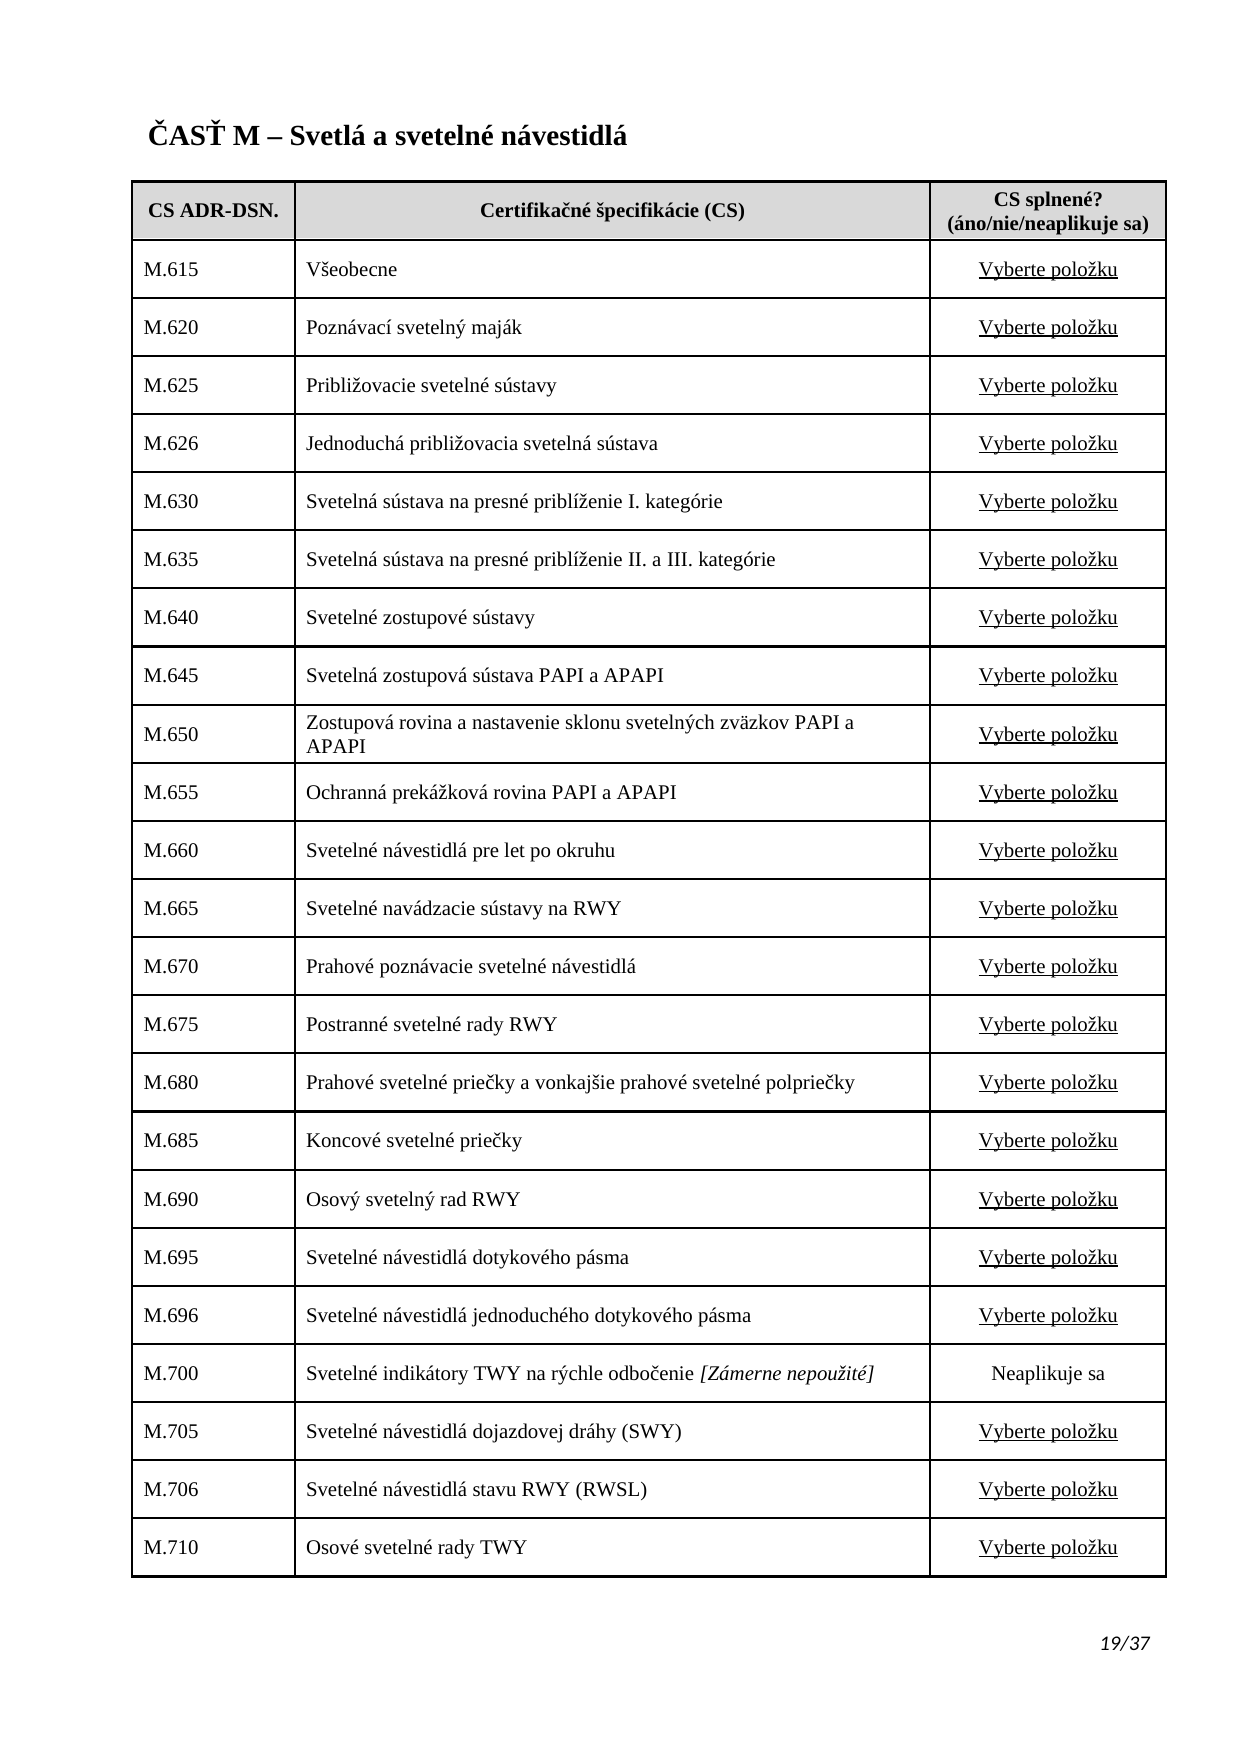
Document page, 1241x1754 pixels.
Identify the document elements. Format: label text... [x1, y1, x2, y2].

table_cell Koncové svetelné priečky [296, 1113, 929, 1168]
table_cell Prahové svetelné priečky a vonkajšie prahové svetelné polpriečky [296, 1054, 929, 1110]
table_cell Svetelné indikátory TWY na rýchle odbočenie [Zámerne nepoužité] [296, 1345, 929, 1401]
table_cell Svetelné zostupové sústavy [296, 589, 929, 645]
table_cell Neaplikuje sa [931, 1345, 1165, 1401]
table_cell Vyberte položku [931, 1403, 1165, 1459]
table_cell Vyberte položku [931, 1054, 1165, 1110]
table_cell M.620 [133, 299, 294, 355]
table_cell Približovacie svetelné sústavy [296, 357, 929, 413]
table_cell Vyberte položku [931, 1519, 1165, 1575]
table_cell M.706 [133, 1461, 294, 1517]
table_cell Vyberte položku [931, 822, 1165, 878]
table_cell M.700 [133, 1345, 294, 1401]
table_cell M.650 [133, 706, 294, 762]
table_cell Svetelné návestidlá pre let po okruhu [296, 822, 929, 878]
text ČASŤ M – Svetlá a svetelné návestidlá [148, 118, 1152, 152]
table_cell M.680 [133, 1054, 294, 1110]
table_cell M.670 [133, 938, 294, 994]
table_cell M.625 [133, 357, 294, 413]
table_cell M.696 [133, 1287, 294, 1343]
table_cell Vyberte položku [931, 938, 1165, 994]
table_header CS splnené? (áno/nie/neaplikuje sa) [931, 183, 1165, 238]
table_cell Prahové poznávacie svetelné návestidlá [296, 938, 929, 994]
table_cell Vyberte položku [931, 996, 1165, 1052]
table_cell Vyberte položku [931, 299, 1165, 355]
table_cell M.630 [133, 473, 294, 529]
table_cell Svetelná zostupová sústava PAPI a APAPI [296, 648, 929, 703]
table_cell Zostupová rovina a nastavenie sklonu svetelných zväzkov PAPI a APAPI [296, 706, 929, 762]
table_cell M.635 [133, 531, 294, 587]
table_cell Vyberte položku [931, 241, 1165, 297]
table_cell M.675 [133, 996, 294, 1052]
table_header CS ADR-DSN. [133, 183, 294, 238]
table_cell M.660 [133, 822, 294, 878]
table_cell Poznávací svetelný maják [296, 299, 929, 355]
table_cell Postranné svetelné rady RWY [296, 996, 929, 1052]
table_cell M.690 [133, 1171, 294, 1227]
table_cell M.645 [133, 648, 294, 703]
table_cell Jednoduchá približovacia svetelná sústava [296, 415, 929, 471]
table_cell Vyberte položku [931, 1229, 1165, 1285]
table_cell Všeobecne [296, 241, 929, 297]
table_cell Vyberte položku [931, 357, 1165, 413]
table_cell Ochranná prekážková rovina PAPI a APAPI [296, 764, 929, 820]
table_cell Vyberte položku [931, 706, 1165, 762]
table_cell Svetelné návestidlá jednoduchého dotykového pásma [296, 1287, 929, 1343]
table_cell Vyberte položku [931, 648, 1165, 703]
table_cell M.626 [133, 415, 294, 471]
table_cell Svetelné návestidlá dojazdovej dráhy (SWY) [296, 1403, 929, 1459]
table_cell Vyberte položku [931, 1287, 1165, 1343]
table_cell M.710 [133, 1519, 294, 1575]
table_cell Svetelná sústava na presné priblíženie I. kategórie [296, 473, 929, 529]
table_cell Osové svetelné rady TWY [296, 1519, 929, 1575]
table_cell M.655 [133, 764, 294, 820]
table_cell Svetelná sústava na presné priblíženie II. a III. kategórie [296, 531, 929, 587]
table_cell Vyberte položku [931, 1461, 1165, 1517]
table_header Certifikačné špecifikácie (CS) [296, 183, 929, 238]
table_cell Vyberte položku [931, 531, 1165, 587]
table_cell Vyberte položku [931, 1171, 1165, 1227]
table_cell Vyberte položku [931, 589, 1165, 645]
table_cell M.665 [133, 880, 294, 936]
table_cell Vyberte položku [931, 1113, 1165, 1168]
table_cell Osový svetelný rad RWY [296, 1171, 929, 1227]
table_cell Svetelné návestidlá stavu RWY (RWSL) [296, 1461, 929, 1517]
table_cell M.705 [133, 1403, 294, 1459]
table_cell Vyberte položku [931, 880, 1165, 936]
table_cell Vyberte položku [931, 473, 1165, 529]
table_cell M.640 [133, 589, 294, 645]
table_cell M.685 [133, 1113, 294, 1168]
table_cell Svetelné návestidlá dotykového pásma [296, 1229, 929, 1285]
table_cell M.695 [133, 1229, 294, 1285]
table_cell Svetelné navádzacie sústavy na RWY [296, 880, 929, 936]
table_cell M.615 [133, 241, 294, 297]
table_cell Vyberte položku [931, 415, 1165, 471]
table_cell Vyberte položku [931, 764, 1165, 820]
